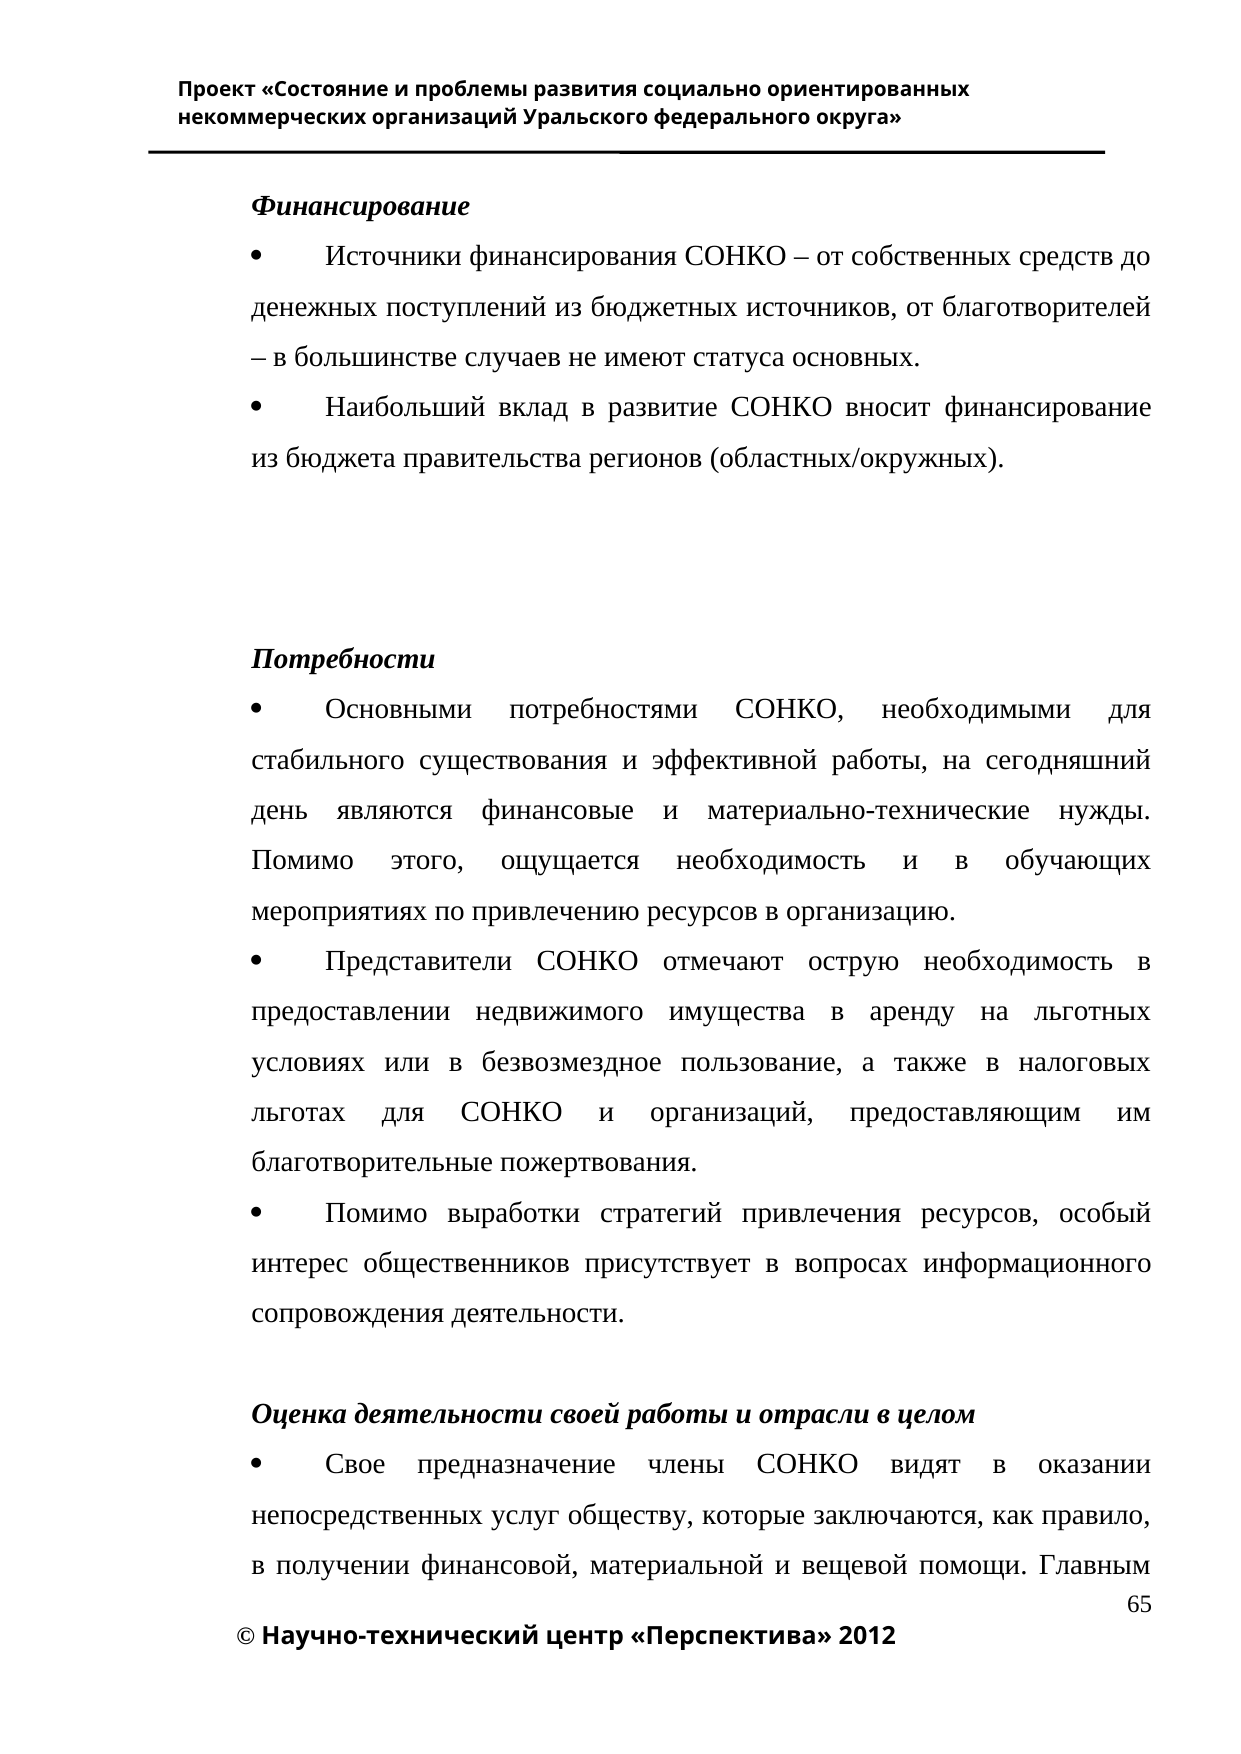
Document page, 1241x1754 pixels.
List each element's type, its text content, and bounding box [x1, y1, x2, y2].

list Наибольший вклад в развитие СОНКО вносит финансирование из бюджета правительства регионов (областных/окружных). [251, 389, 1152, 473]
list Источники финансирования СОНКО – от собственных средств до денежных поступлений из бюджетных источников, от благотворителей – в большинстве случаев не имеют статуса основных. [251, 238, 1152, 373]
list Финансирование [251, 188, 1152, 222]
list Представители СОНКО отмечают острую необходимость в предоставлении недвижимого имущества в аренду на льготных условиях или в безвозмездное пользование, а также в налоговых льготах для СОНКО и организаций, предоставляющим им благотворительные пожертвования. [251, 943, 1152, 1178]
list Помимо выработки стратегий привлечения ресурсов, особый интерес общественников присутствует в вопросах информационного сопровождения деятельности. [251, 1195, 1152, 1329]
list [251, 1446, 1152, 1581]
list Потребности [177, 641, 1152, 675]
list Основными потребностями СОНКО, необходимыми для стабильного существования и эффективной работы, на сегодняшний день являются финансовые и материально-технические нужды. Помимо этого, ощущается необходимость и в обучающих мероприятиях по привлечению ресурсов в организацию. [251, 691, 1152, 926]
list Оценка деятельности своей работы и отрасли в целом [251, 1396, 1152, 1430]
